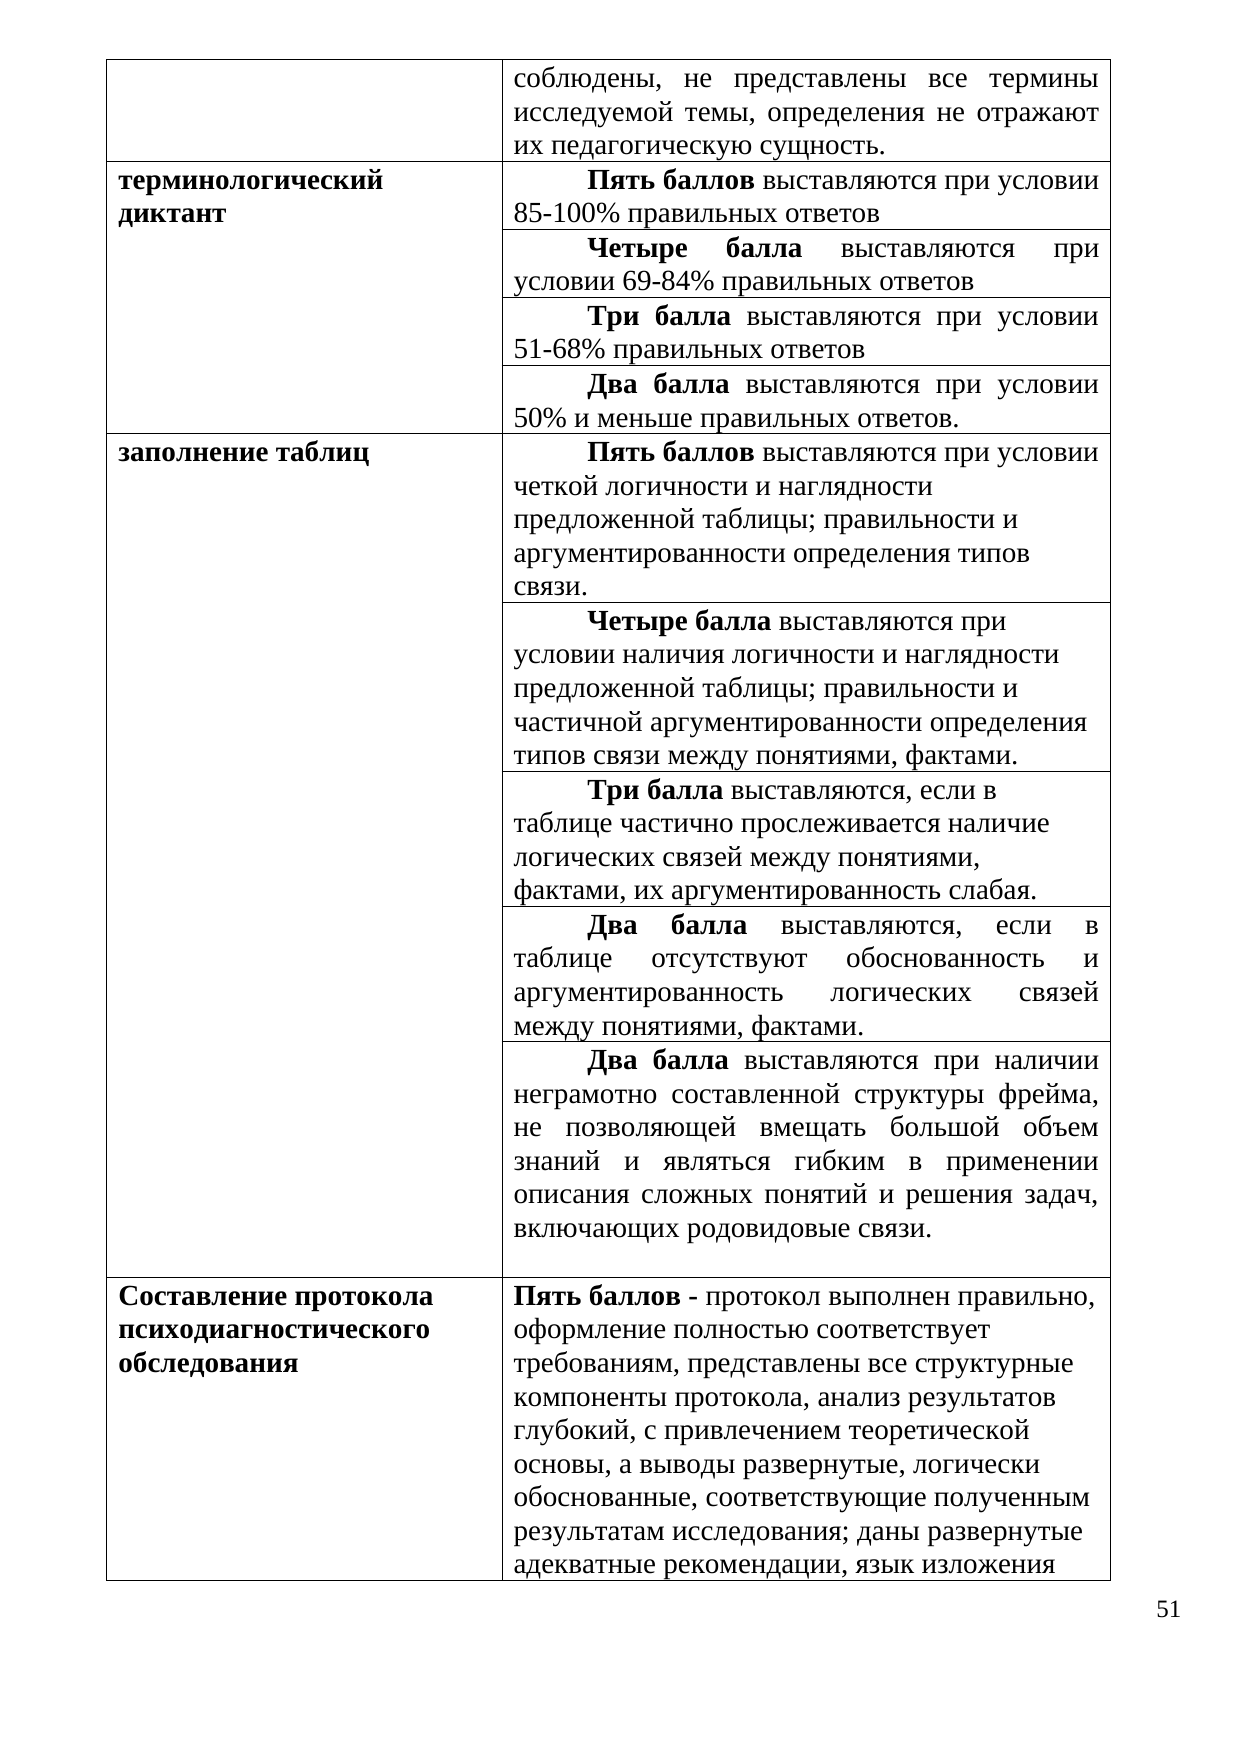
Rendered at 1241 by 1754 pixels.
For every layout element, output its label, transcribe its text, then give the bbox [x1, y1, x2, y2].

table_cell Два балла выставляются при условии 50% и меньше правильных ответов. [503, 366, 1110, 433]
table_cell Два балла выставляются при наличии неграмотно составленной структуры фрейма, не позволяющей вмещать большой объем знаний и являться гибким в применении описания сложных понятий и решения задач, включающих родовидовые связи. [503, 1042, 1110, 1277]
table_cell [107, 1278, 502, 1580]
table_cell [503, 1278, 1110, 1580]
table_cell Три балла выставляются при условии 51-68% правильных ответов [503, 298, 1110, 365]
table_cell Три балла выставляются, если в таблице частично прослеживается наличие логических связей между понятиями, фактами, их аргументированность слабая. [503, 772, 1110, 906]
table_cell терминологический диктант [107, 162, 502, 433]
table_cell Четыре балла выставляются при условии 69-84% правильных ответов [503, 230, 1110, 297]
table_cell Четыре балла выставляются при условии наличия логичности и наглядности предложенной таблицы; правильности и частичной аргументированности определения типов связи между понятиями, фактами. [503, 603, 1110, 771]
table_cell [503, 60, 1110, 161]
table_cell Два балла выставляются, если в таблице отсутствуют обоснованность и аргументированность логических связей между понятиями, фактами. [503, 907, 1110, 1041]
table_cell заполнение таблиц [107, 434, 502, 1277]
table_cell Пять баллов выставляются при условии четкой логичности и наглядности предложенной таблицы; правильности и аргументированности определения типов связи. [503, 434, 1110, 602]
table_cell Пять баллов выставляются при условии 85-100% правильных ответов [503, 162, 1110, 229]
